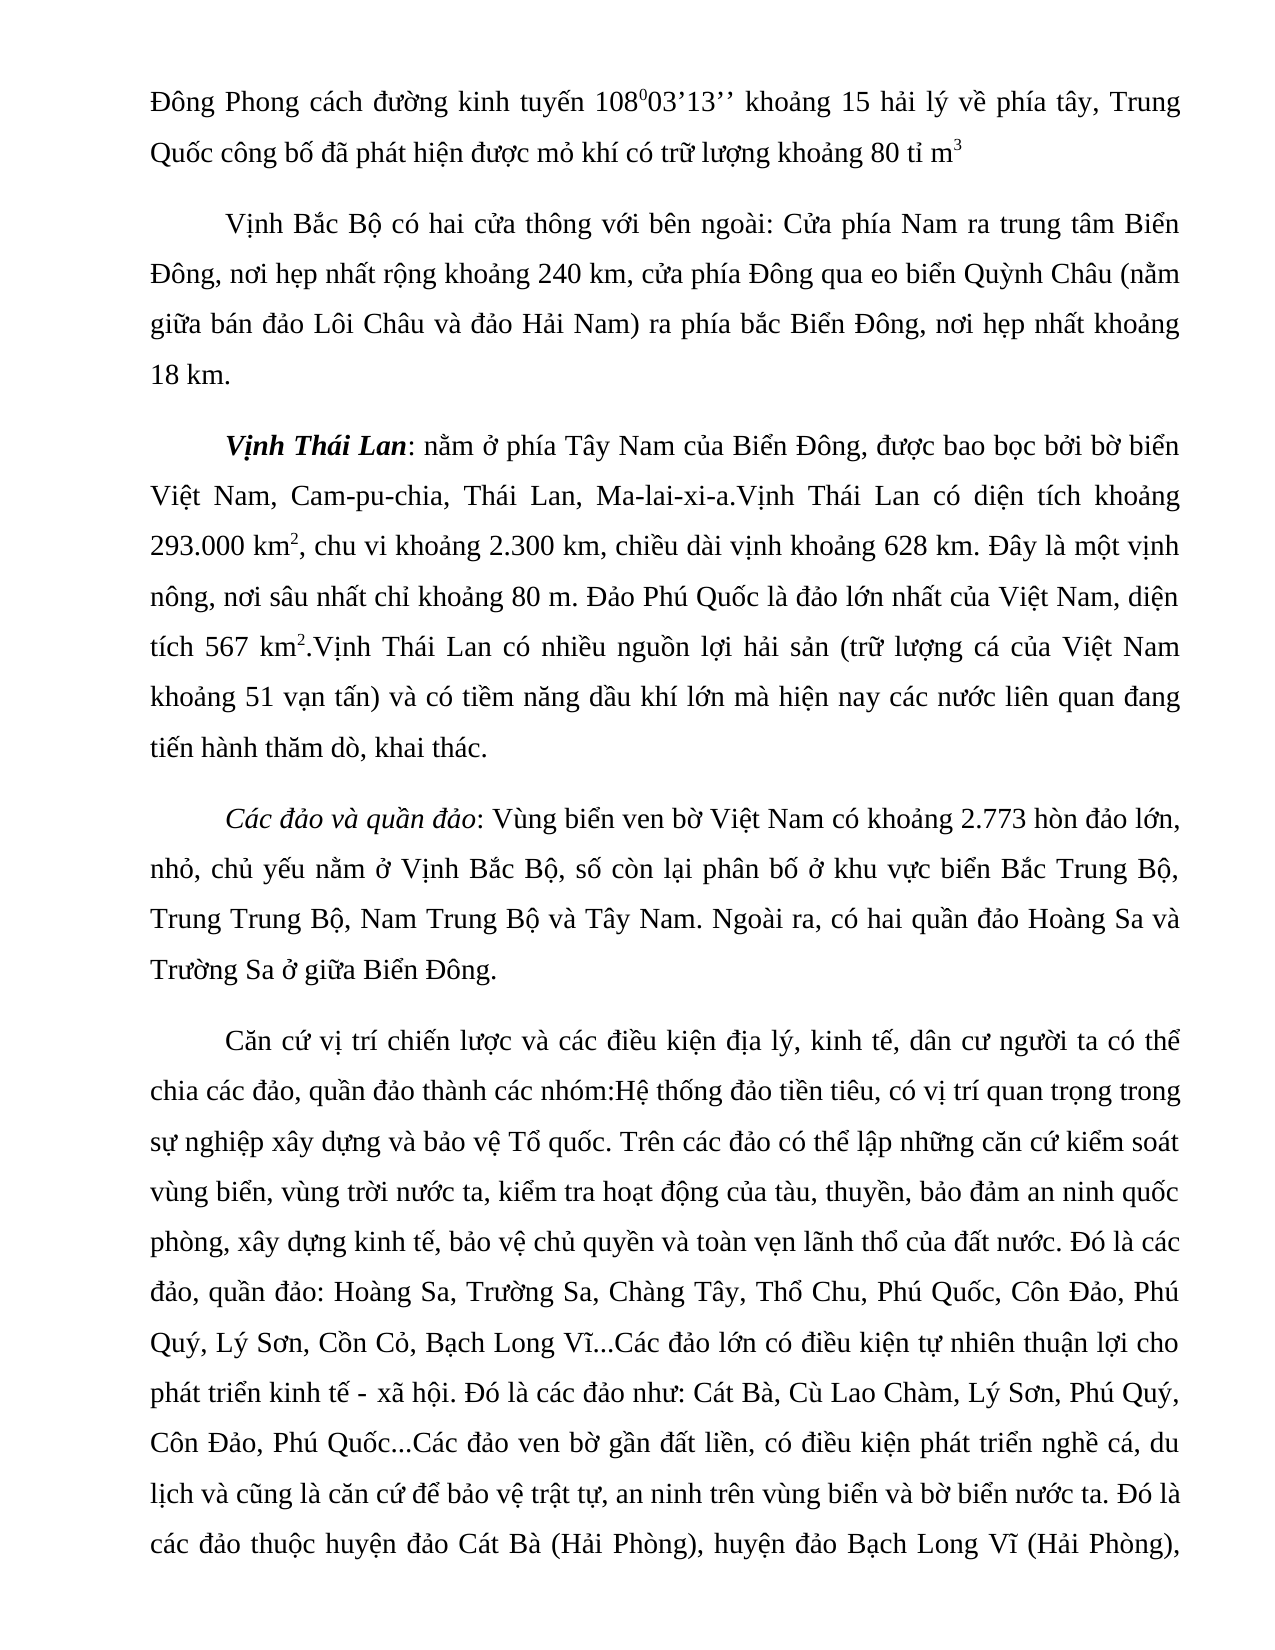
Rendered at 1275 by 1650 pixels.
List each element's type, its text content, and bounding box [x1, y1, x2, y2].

text Vịnh Bắc Bộ có hai cửa thông với bên ngoài: Cửa phía Nam ra trung tâm Biển Đông, nơi hẹp nhất rộng khoảng 240 km, cửa phía Đông qua eo biển Quỳnh Châu (nằm giữa bán đảo Lôi Châu và đảo Hải Nam) ra phía bắc Biển Đông, nơi hẹp nhất khoảng 18 km. [150, 206, 1181, 390]
text Các đảo và quần đảo: Vùng biển ven bờ Việt Nam có khoảng 2.773 hòn đảo lớn, nhỏ, chủ yếu nằm ở Vịnh Bắc Bộ, số còn lại phân bố ở khu vực biển Bắc Trung Bộ, Trung Trung Bộ, Nam Trung Bộ và Tây Nam. Ngoài ra, có hai quần đảo Hoàng Sa và Trường Sa ở giữa Biển Đông. [150, 801, 1181, 985]
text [150, 1023, 1181, 1560]
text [150, 84, 1181, 168]
text Vịnh Thái Lan: nằm ở phía Tây Nam của Biển Đông, được bao bọc bởi bờ biển Việt Nam, Cam-pu-chia, Thái Lan, Ma-lai-xi-a.Vịnh Thái Lan có diện tích khoảng 293.000 km2, chu vi khoảng 2.300 km, chiều dài vịnh khoảng 628 km. Đây là một vịnh nông, nơi sâu nhất chỉ khoảng 80 m. Đảo Phú Quốc là đảo lớn nhất của Việt Nam, diện tích 567 km2.Vịnh Thái Lan có nhiều nguồn lợi hải sản (trữ lượng cá của Việt Nam khoảng 51 vạn tấn) và có tiềm năng dầu khí lớn mà hiện nay các nước liên quan đang tiến hành thăm dò, khai thác. [150, 428, 1181, 763]
